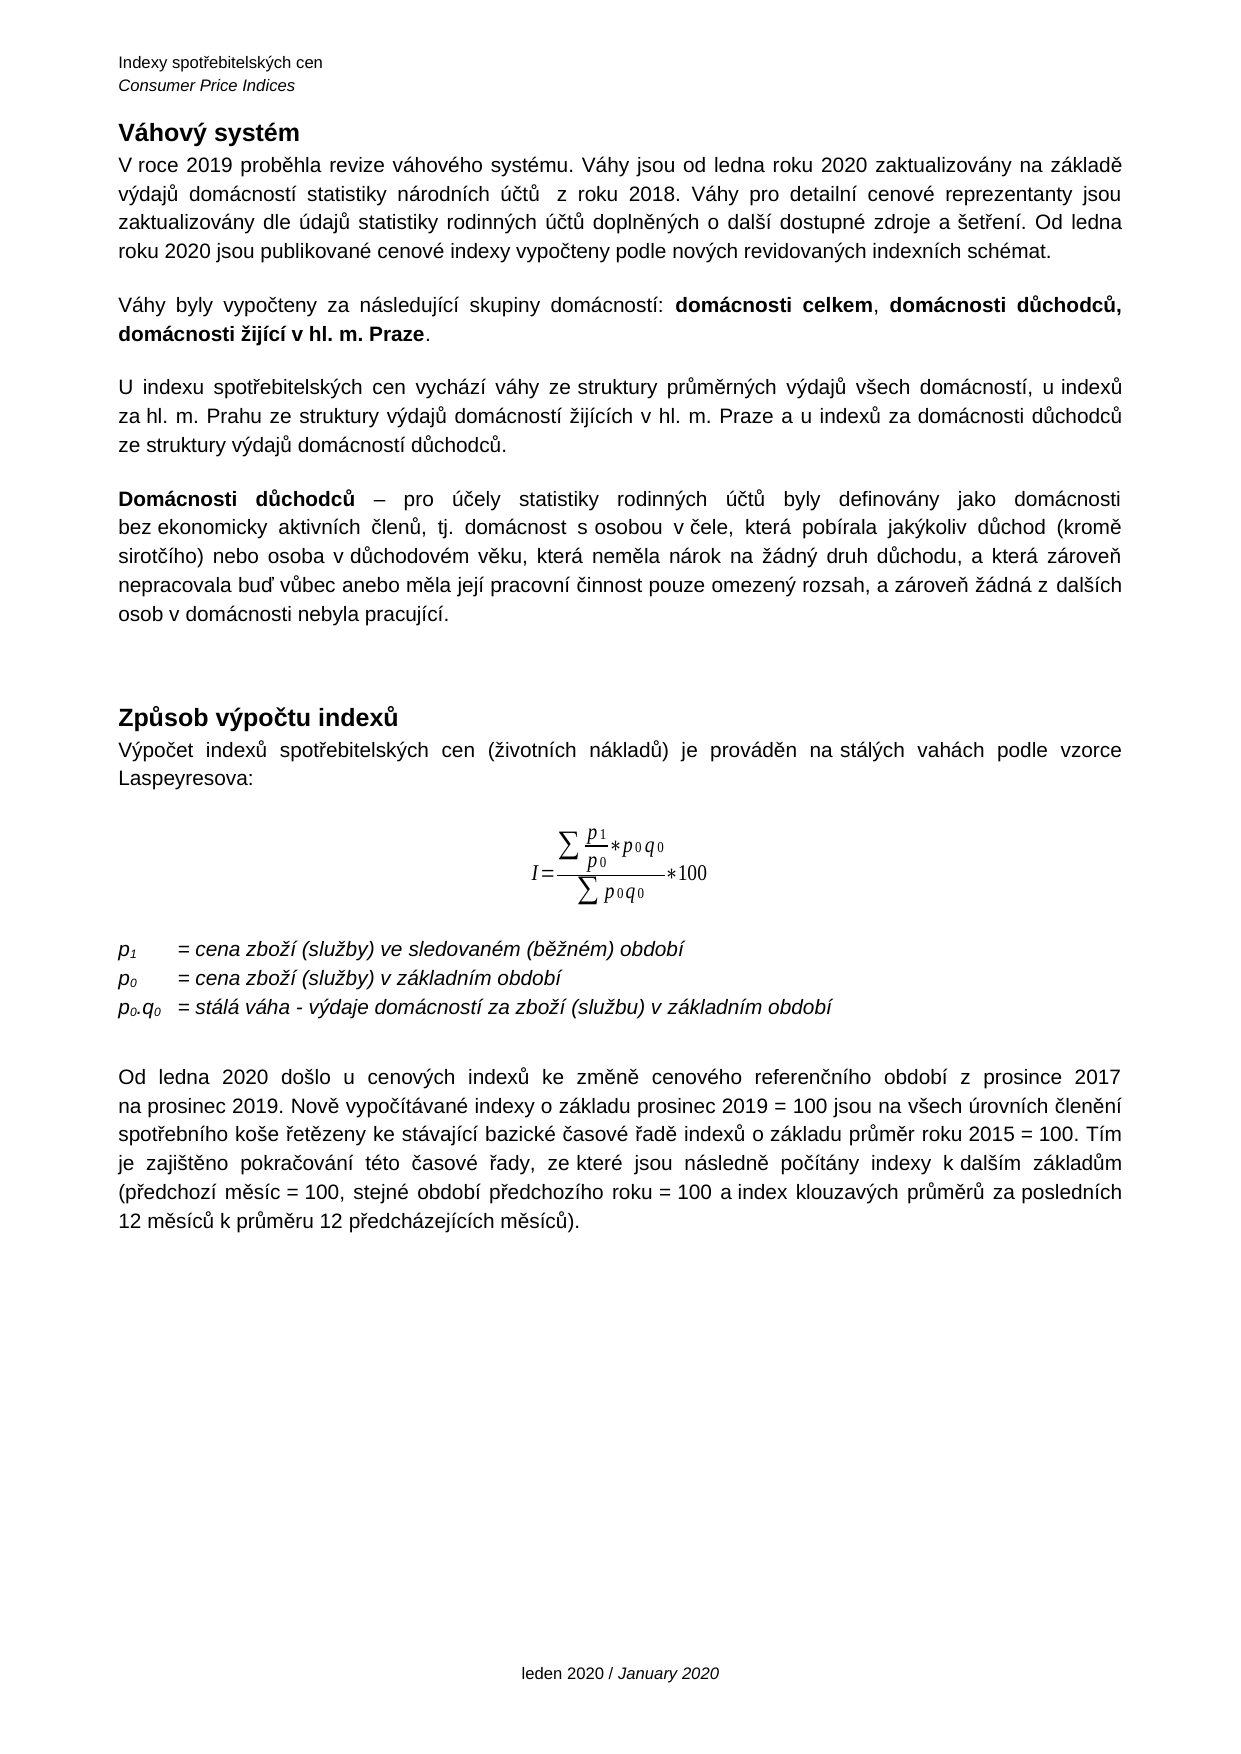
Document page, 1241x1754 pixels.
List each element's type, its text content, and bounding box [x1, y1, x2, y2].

text Domácnosti důchodců – pro účely statistiky rodinných účtů byly definovány jako domácnosti bez ekonomicky aktivních členů, tj. domácnost s osobou v čele, která pobírala jakýkoliv důchod (kromě sirotčího) nebo osoba v důchodovém věku, která neměla nárok na žádný druh důchodu, a která zároveň nepracovala buď vůbec anebo měla její pracovní činnost pouze omezený rozsah, a zároveň žádná z dalších osob v domácnosti nebyla pracující. [118, 486, 1122, 625]
subtitle Způsob výpočtu indexů [118, 703, 1122, 732]
text U indexu spotřebitelských cen vychází váhy ze struktury průměrných výdajů všech domácností, u indexů za hl. m. Prahu ze struktury výdajů domácností žijících v hl. m. Praze a u indexů za domácnosti důchodců ze struktury výdajů domácností důchodců. [118, 375, 1122, 457]
text V roce 2019 proběhla revize váhového systému. Váhy jsou od ledna roku 2020 zaktualizovány na základě výdajů domácností statistiky národních účtů z roku 2018. Váhy pro detailní cenové reprezentanty jsou zaktualizovány dle údajů statistiky rodinných účtů doplněných o další dostupné zdroje a šetření. Od ledna roku 2020 jsou publikované cenové indexy vypočteny podle nových revidovaných indexních schémat. [118, 153, 1122, 263]
text Váhy byly vypočteny za následující skupiny domácností: domácnosti celkem, domácnosti důchodců, domácnosti žijící v hl. m. Praze. [118, 293, 1122, 345]
text p0.q0 = stálá váha - výdaje domácností za zboží (službu) v základním období [118, 995, 1122, 1019]
text p0 = cena zboží (služby) v základním období [118, 966, 1122, 990]
subtitle Váhový systém [118, 118, 1122, 147]
text Od ledna 2020 došlo u cenových indexů ke změně cenového referenčního období z prosince 2017 na prosinec 2019. Nově vypočítávané indexy o základu prosinec 2019 = 100 jsou na všech úrovních členění spotřebního koše řetězeny ke stávající bazické časové řadě indexů o základu průměr roku 2015 = 100. Tím je zajištěno pokračování této časové řady, ze které jsou následně počítány indexy k dalším základům (předchozí měsíc = 100, stejné období předchozího roku = 100 a index klouzavých průměrů za posledních 12 měsíců k průměru 12 předcházejících měsíců). [118, 1065, 1122, 1232]
text p1 = cena zboží (služby) ve sledovaném (běžném) období [118, 937, 1122, 961]
text Výpočet indexů spotřebitelských cen (životních nákladů) je prováděn na stálých vahách podle vzorce Laspeyresova: [118, 737, 1122, 790]
